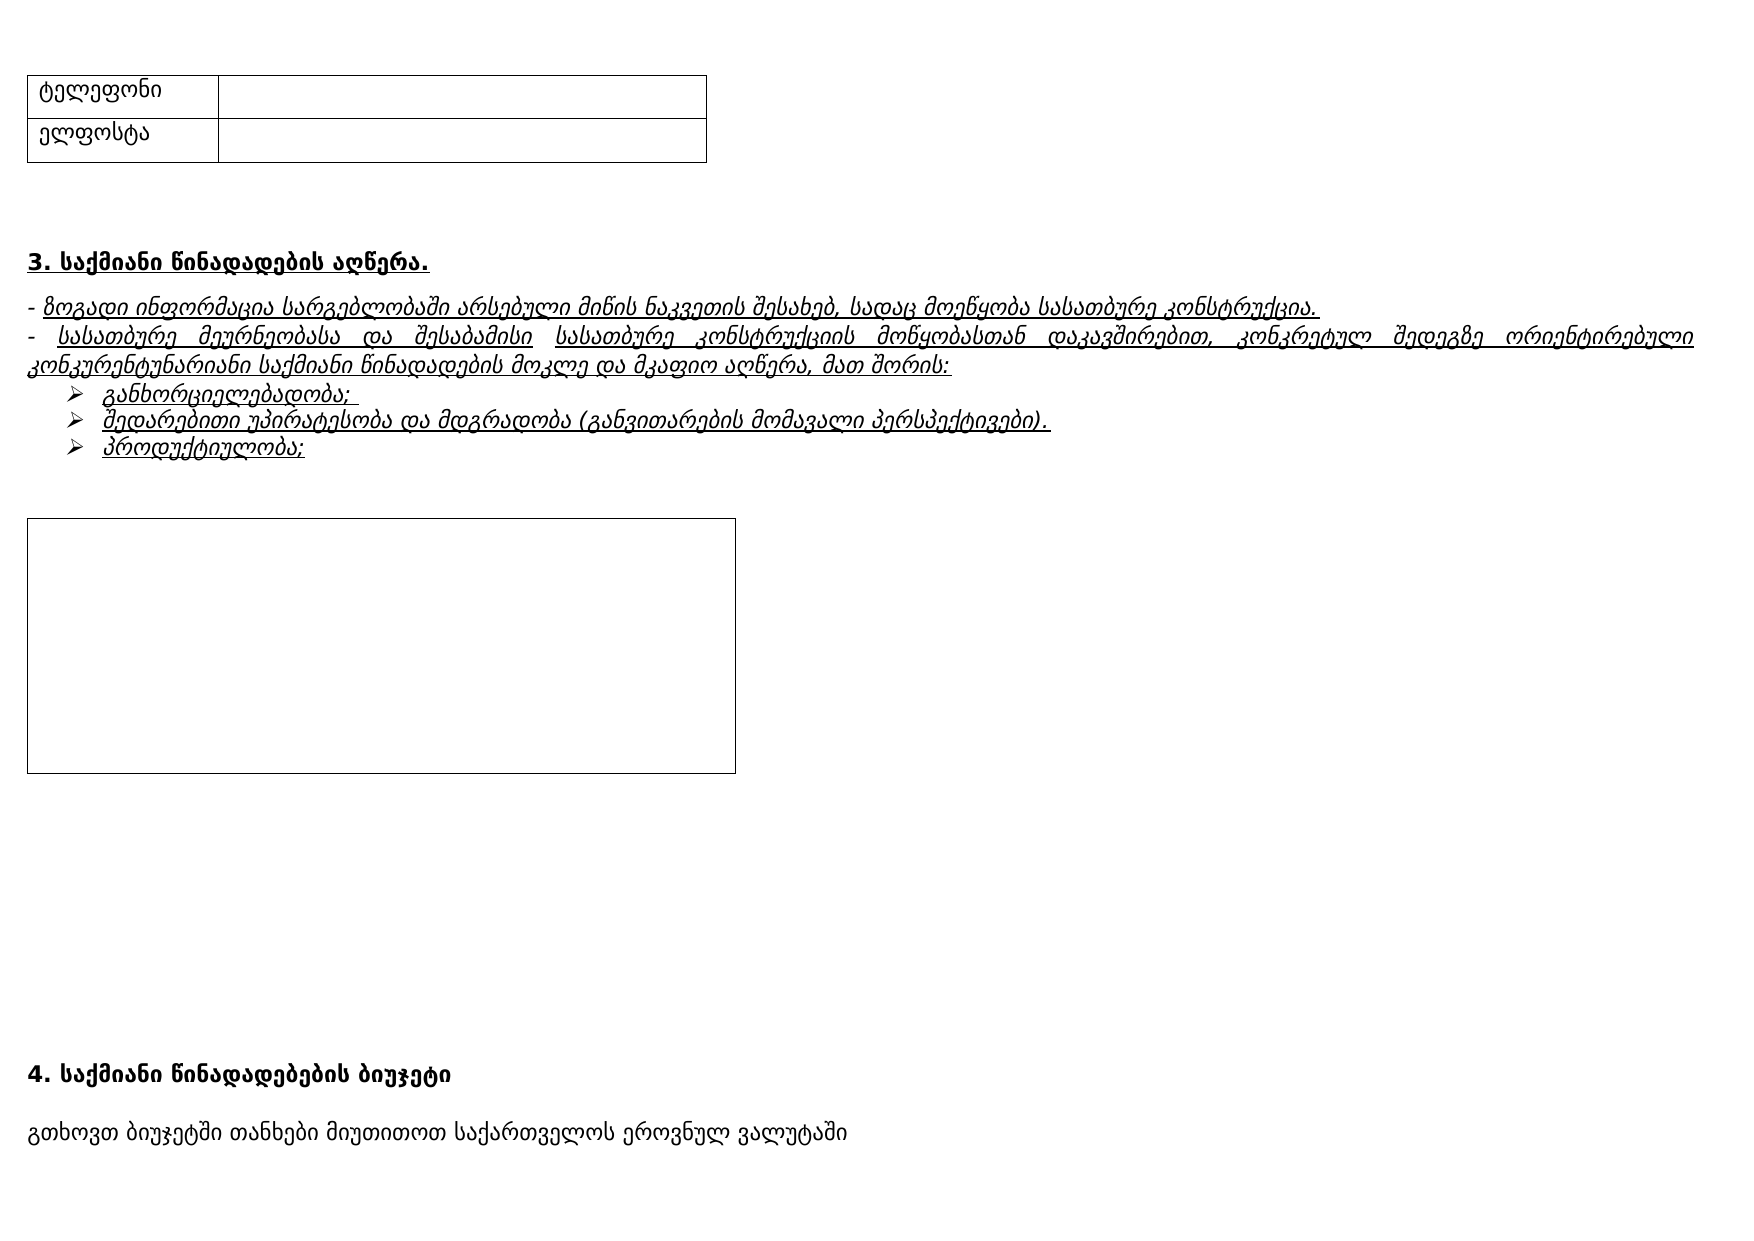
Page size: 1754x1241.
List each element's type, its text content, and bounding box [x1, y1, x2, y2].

text - სასათბურე მეურნეობასა და შესაბამისი სასათბურე კონსტრუქციის მოწყობასთან დაკავშირებით, კონკრეტულ შედეგზე ორიენტირებული კონკურენტუნარიანი საქმიანი წინადადების მოკლე და მკაფიო აღწერა, მათ შორის: [27, 323, 1697, 379]
table_cell ელფოსტა [28, 119, 218, 162]
list პროდუქტიულობა; [64, 434, 1697, 461]
table_cell ტელეფონი [28, 76, 218, 118]
text - ზოგადი ინფორმაცია სარგებლობაში არსებული მიწის ნაკვეთის შესახებ, სადაც მოეწყობა სასათბურე კონსტრუქცია. [27, 294, 1697, 321]
text 3. საქმიანი წინადადების აღწერა. [27, 249, 1697, 276]
list განხორციელებადობა; [64, 381, 1697, 407]
table_cell [219, 76, 706, 118]
list შედარებითი უპირატესობა და მდგრადობა (განვითარების მომავალი პერსპექტივები). [64, 407, 1697, 434]
table_header [28, 519, 735, 773]
text 4. საქმიანი წინადადებების ბიუჯეტი [27, 1061, 1697, 1088]
text გთხოვთ ბიუჯეტში თანხები მიუთითოთ საქართველოს ეროვნულ ვალუტაში [27, 1119, 1697, 1146]
table_cell [219, 119, 706, 162]
